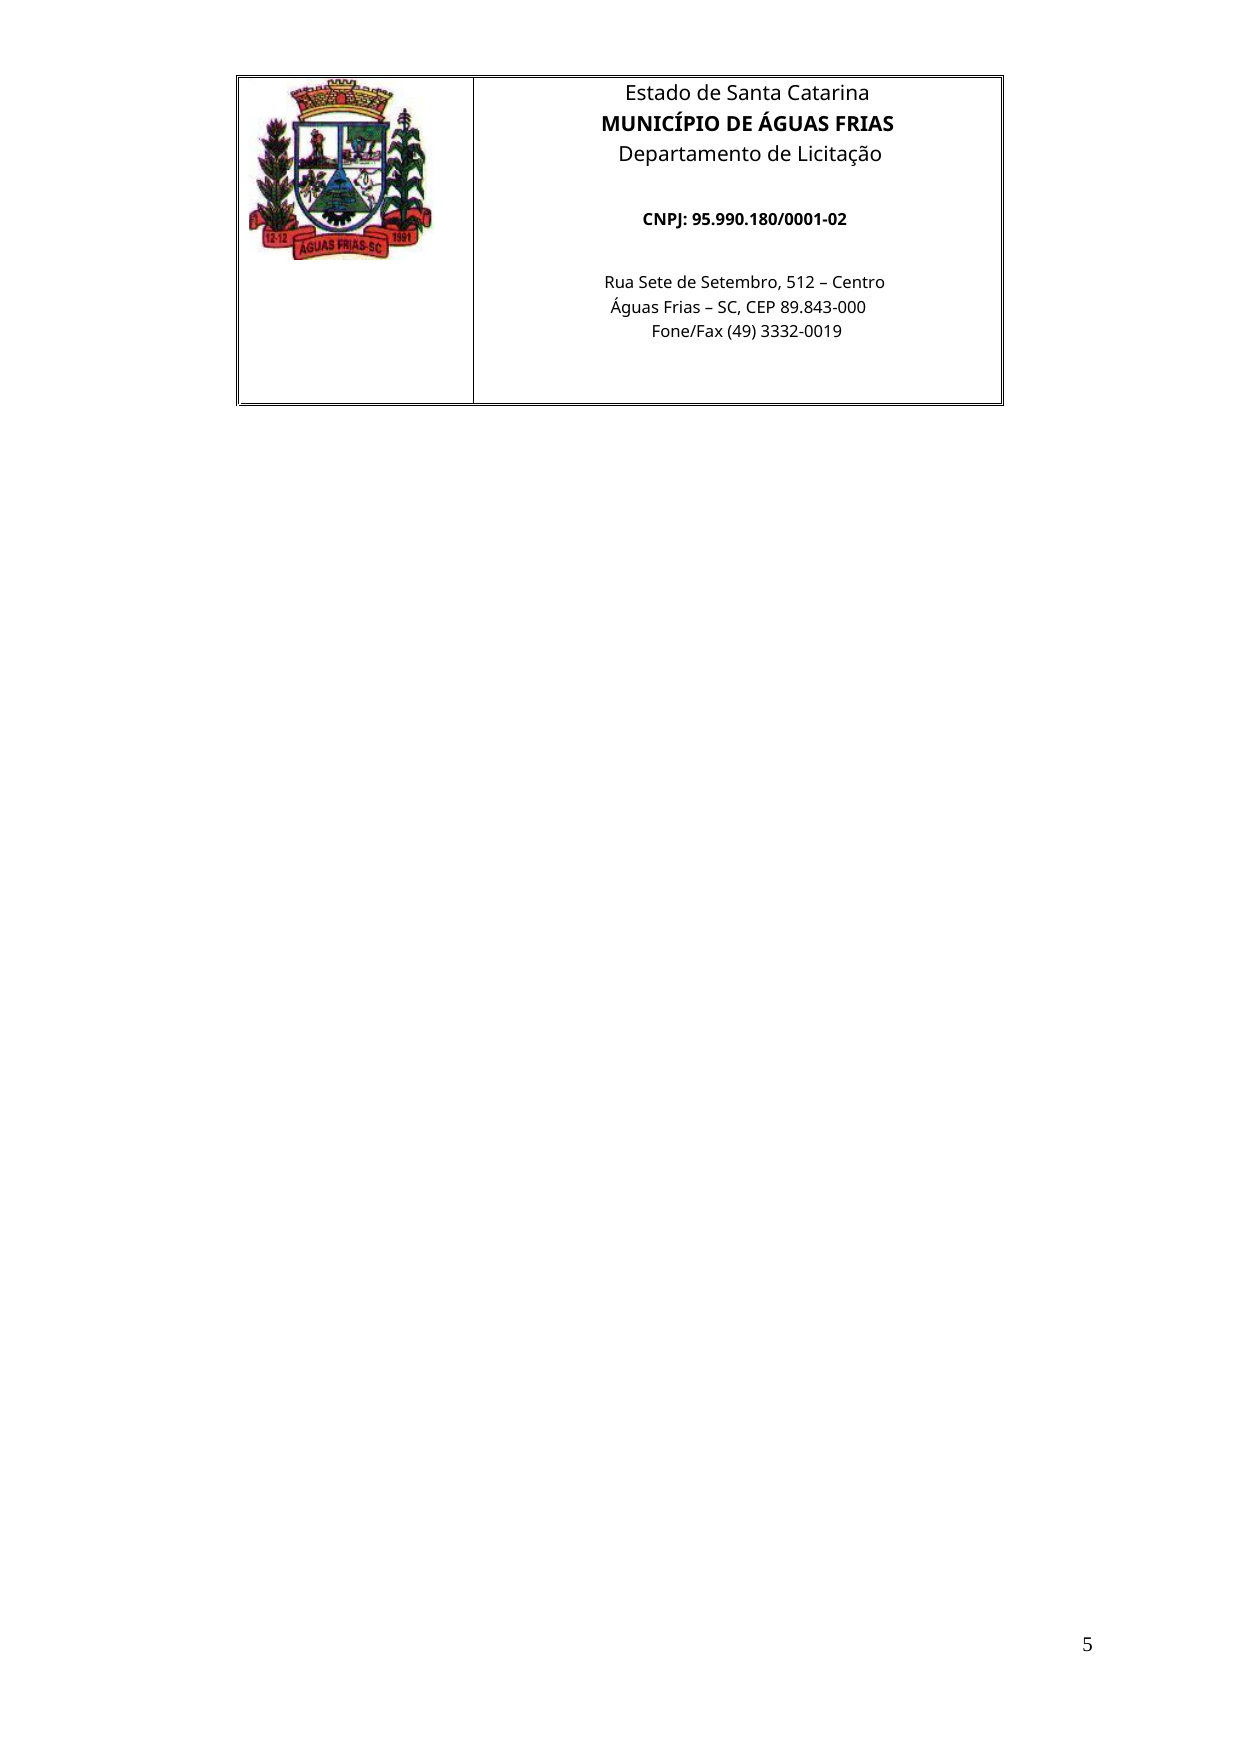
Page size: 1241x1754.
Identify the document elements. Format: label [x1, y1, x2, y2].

picture [248, 78, 435, 260]
